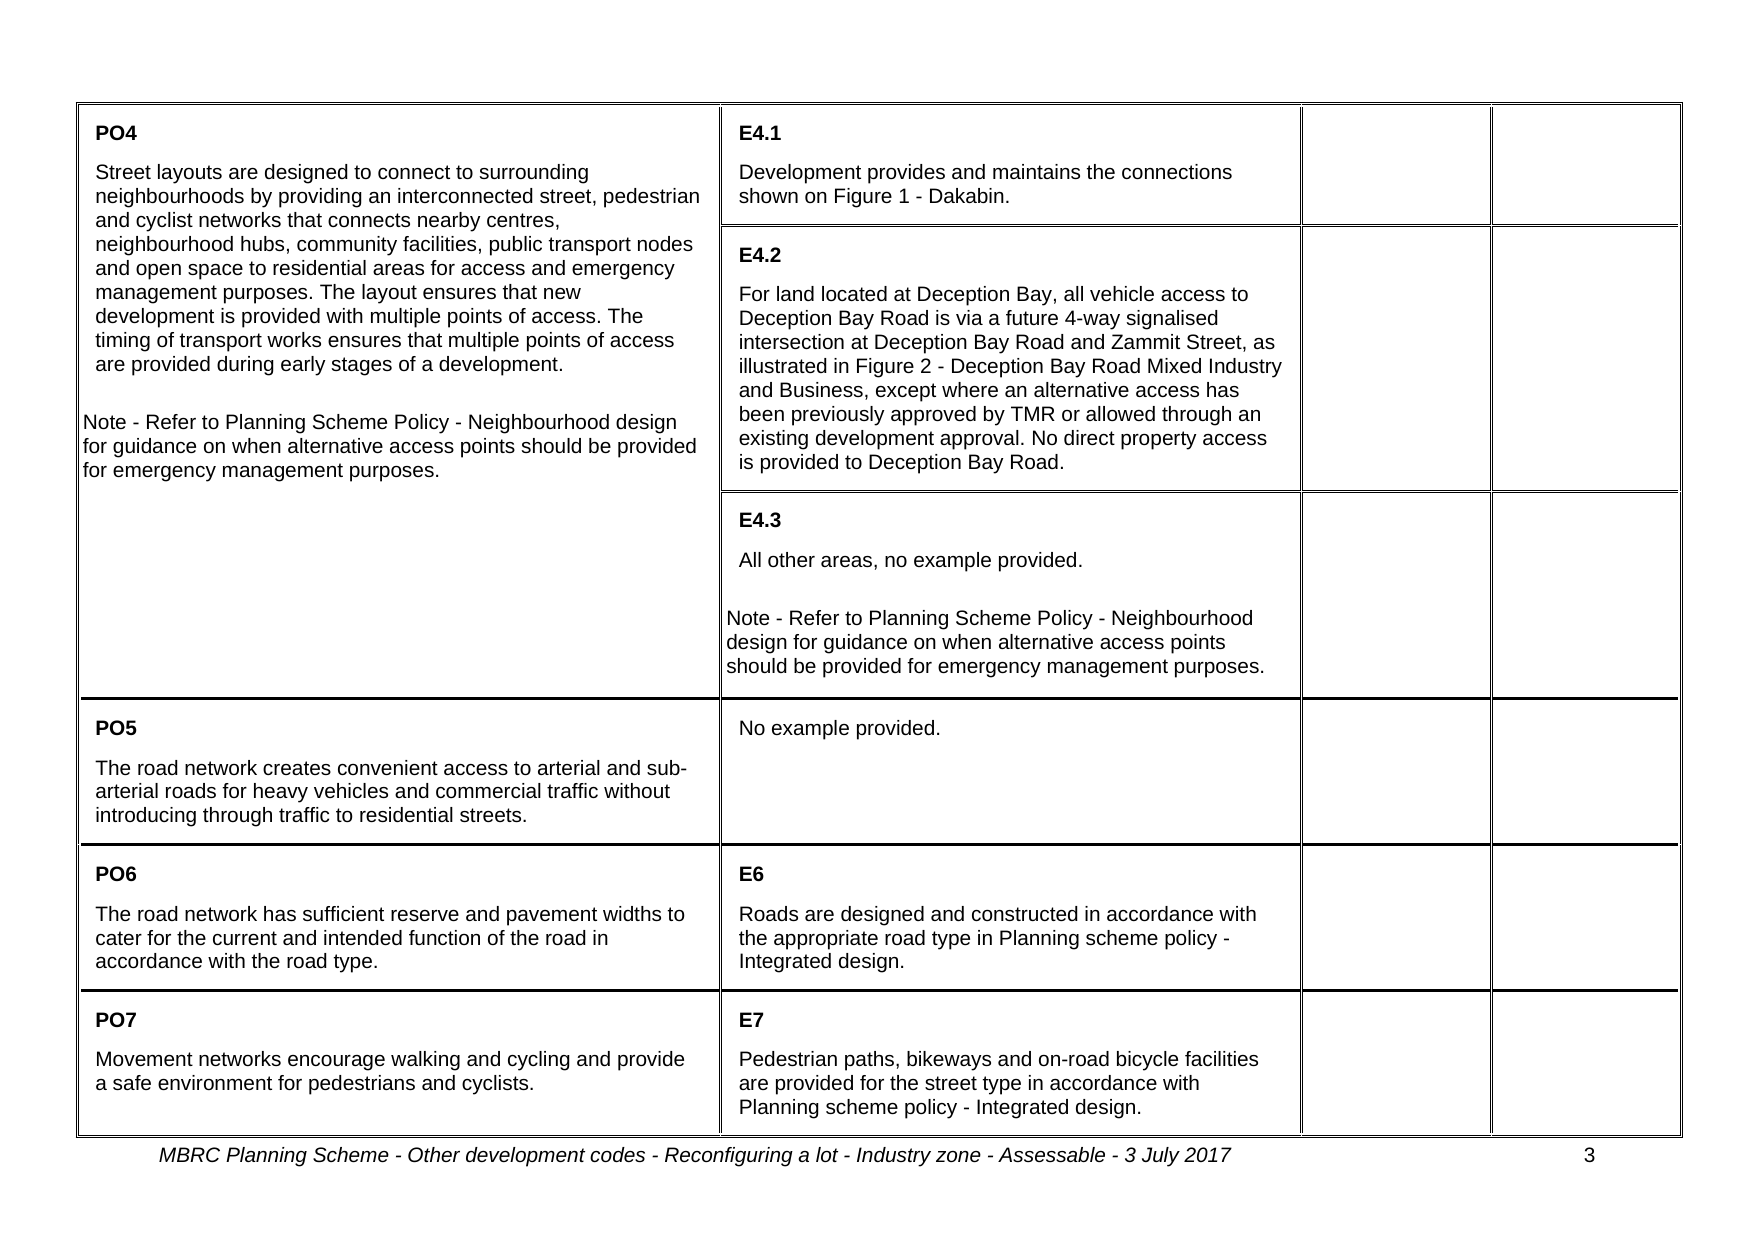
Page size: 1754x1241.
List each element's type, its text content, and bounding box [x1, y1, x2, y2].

table_cell [1492, 105, 1680, 224]
table_cell [1301, 992, 1492, 1135]
table_cell E7 Pedestrian paths, bikeways and on-road bicycle facilities are provided for the street type in accordance with Planning scheme policy - Integrated design. [721, 992, 1301, 1135]
table_cell [1493, 490, 1680, 697]
table_cell E4.1 Development provides and maintains the connections shown on Figure 1 - Dakabin. [721, 105, 1301, 224]
table_cell E4.2 For land located at Deception Bay, all vehicle access to Deception Bay Road is via a future 4-way signalised intersection at Deception Bay Road and Zammit Street, as illustrated in Figure 2 - Deception Bay Road Mixed Industry and Business, except where an alternative access has been previously approved by TMR or allowed through an existing development approval. No direct property access is provided to Deception Bay Road. [722, 227, 1300, 489]
table_cell [1492, 224, 1681, 489]
table_cell [1301, 105, 1492, 224]
table_cell [1303, 493, 1490, 697]
table_cell PO5 The road network creates convenient access to arterial and sub-arterial roads for heavy vehicles and commercial traffic without introducing through traffic to residential streets. [79, 697, 719, 843]
table_cell No example provided. [722, 700, 1300, 843]
table_cell PO4 Street layouts are designed to connect to surrounding neighbourhoods by providing an interconnected street, pedestrian and cyclist networks that connects nearby centres, neighbourhood hubs, community facilities, public transport nodes and open space to residential areas for access and emergency management purposes. The layout ensures that new development is provided with multiple points of access. The timing of transport works ensures that multiple points of access are provided during early stages of a development. [79, 105, 721, 697]
table_cell [1493, 697, 1680, 843]
table_cell PO7 Movement networks encourage walking and cycling and provide a safe environment for pedestrians and cyclists. [79, 989, 721, 1135]
table_cell [1493, 843, 1681, 989]
table_cell [1303, 700, 1490, 843]
table_cell [1303, 846, 1490, 989]
table_cell [1303, 227, 1490, 489]
table_cell E6 Roads are designed and constructed in accordance with the appropriate road type in Planning scheme policy - Integrated design. [722, 846, 1300, 989]
table_cell E4.3 All other areas, no example provided. [722, 493, 1300, 697]
table_cell [1492, 989, 1680, 1135]
table_cell PO6 The road network has sufficient reserve and pavement widths to cater for the current and intended function of the road in accordance with the road type. [77, 843, 719, 989]
